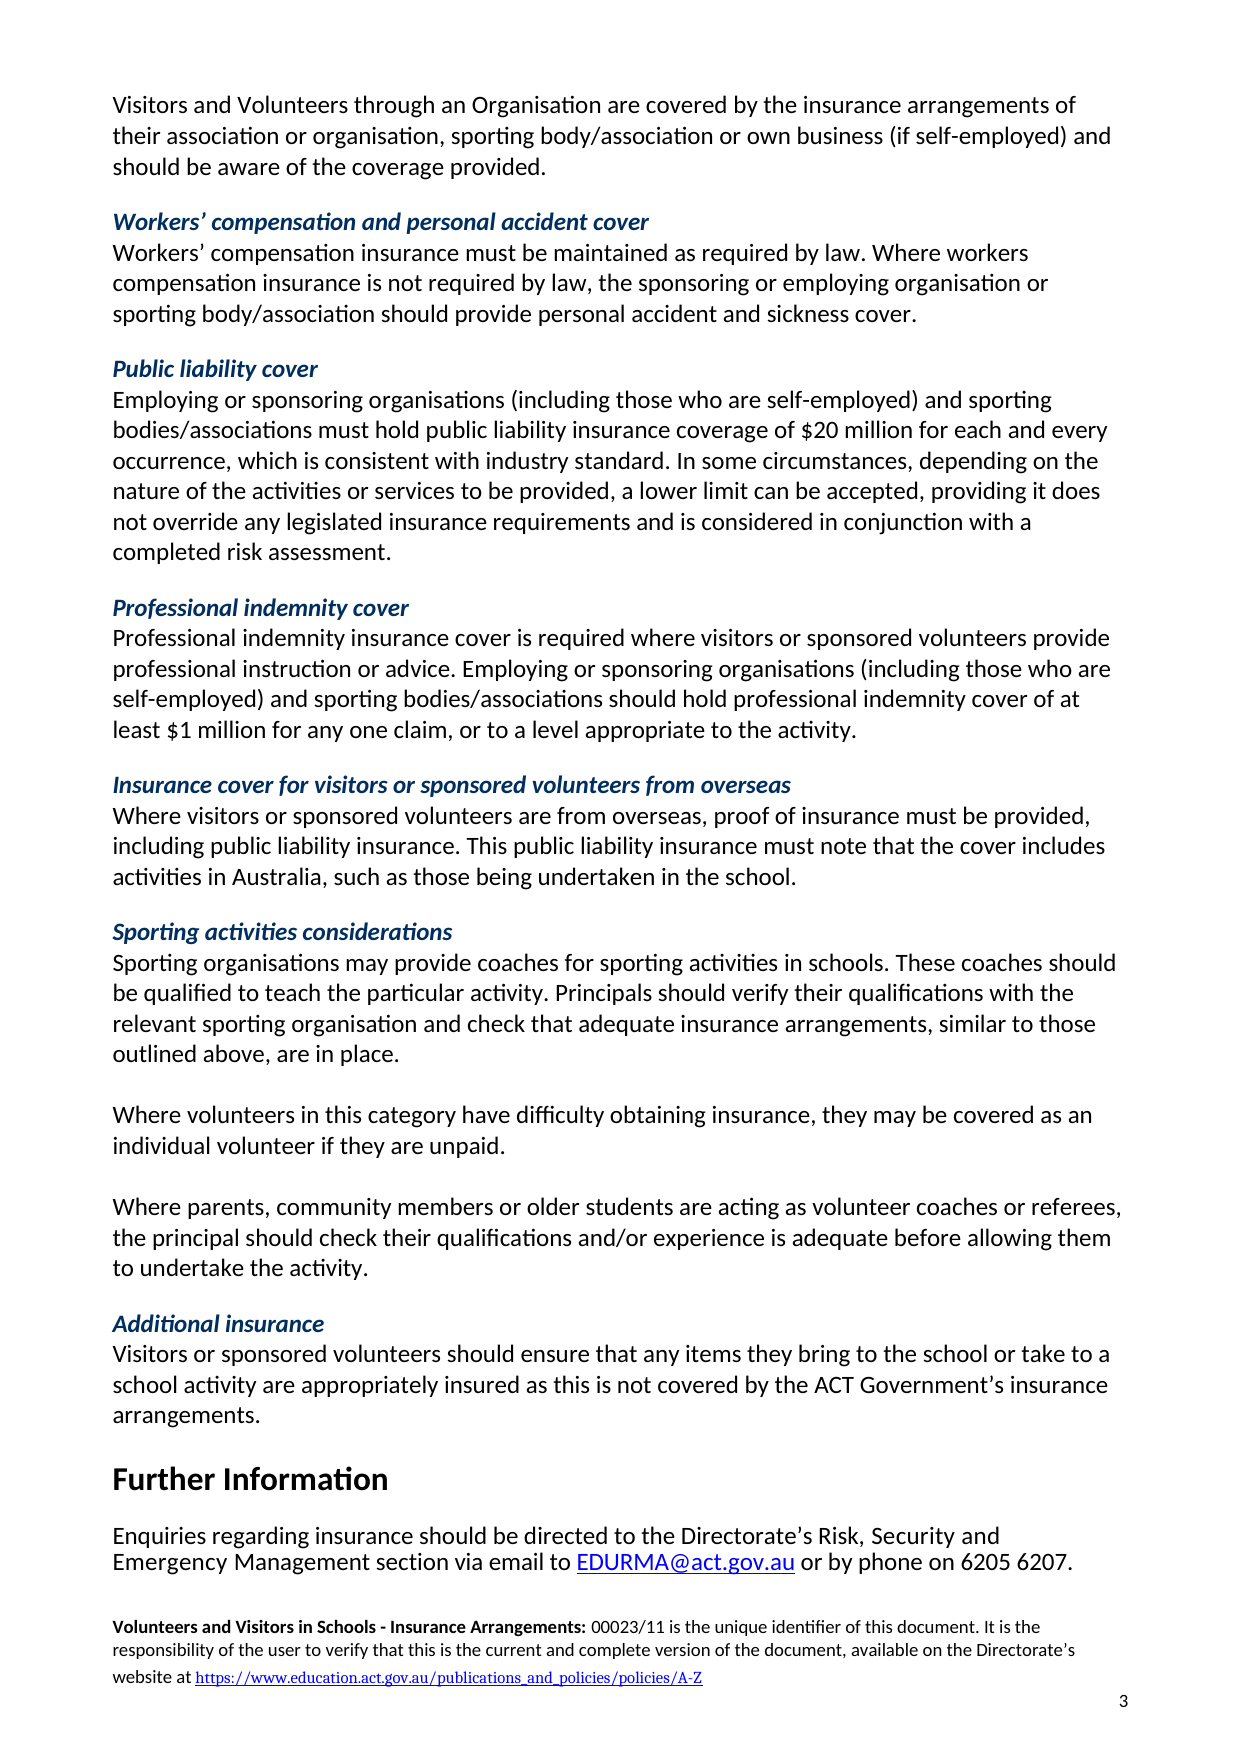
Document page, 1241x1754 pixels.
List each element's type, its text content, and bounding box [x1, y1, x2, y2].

text Professional indemnity insurance cover is required where visitors or sponsored volunteers provide professional instruction or advice. Employing or sponsoring organisations (including those who are self-employed) and sporting bodies/associations should hold professional indemnity cover of at least $1 million for any one claim, or to a level appropriate to the activity. [112, 622, 1128, 744]
subtitle Workers’ compensation and personal accident cover [112, 206, 749, 237]
text Where volunteers in this category have difficulty obtaining insurance, they may be covered as an individual volunteer if they are unpaid. [112, 1100, 1128, 1161]
subtitle Additional insurance [112, 1308, 749, 1338]
subtitle Professional indemnity cover [112, 592, 749, 622]
subtitle Sporting activities considerations [112, 917, 1133, 947]
text Sporting organisations may provide coaches for sporting activities in schools. These coaches should be qualified to teach the particular activity. Principals should verify their qualifications with the relevant sporting organisation and check that adequate insurance arrangements, similar to those outlined above, are in place. [112, 947, 1128, 1069]
text Employing or sponsoring organisations (including those who are self-employed) and sporting bodies/associations must hold public liability insurance coverage of $20 million for each and every occurrence, which is consistent with industry standard. In some circumstances, depending on the nature of the activities or services to be provided, a lower limit can be accepted, providing it does not override any legislated insurance requirements and is considered in conjunction with a completed risk assessment. [112, 384, 1128, 567]
subtitle Insurance cover for visitors or sponsored volunteers from overseas [112, 769, 1133, 800]
text Workers’ compensation insurance must be maintained as required by law. Where workers compensation insurance is not required by law, the sponsoring or employing organisation or sporting body/association should provide personal accident and sickness cover. [112, 237, 1128, 328]
text Visitors and Volunteers through an Organisation are covered by the insurance arrangements of their association or organisation, sporting body/association or own business (if self-employed) and should be aware of the coverage provided. [112, 89, 1128, 181]
subtitle Public liability cover [112, 353, 749, 384]
text Enquiries regarding insurance should be directed to the Directorate’s Risk, Security and Emergency Management section via email to EDURMA@act.gov.au or by phone on 6205 6207. [112, 1524, 1099, 1576]
text Further Information [112, 1458, 1128, 1499]
text Visitors or sponsored volunteers should ensure that any items they bring to the school or take to a school activity are appropriately insured as this is not covered by the ACT Government’s insurance arrangements. [112, 1338, 1128, 1430]
text Where visitors or sponsored volunteers are from overseas, proof of insurance must be provided, including public liability insurance. This public liability insurance must note that the cover includes activities in Australia, such as those being undertaken in the school. [112, 800, 1128, 892]
text Where parents, community members or older students are acting as volunteer coaches or referees, the principal should check their qualifications and/or experience is adequate before allowing them to undertake the activity. [112, 1191, 1128, 1283]
